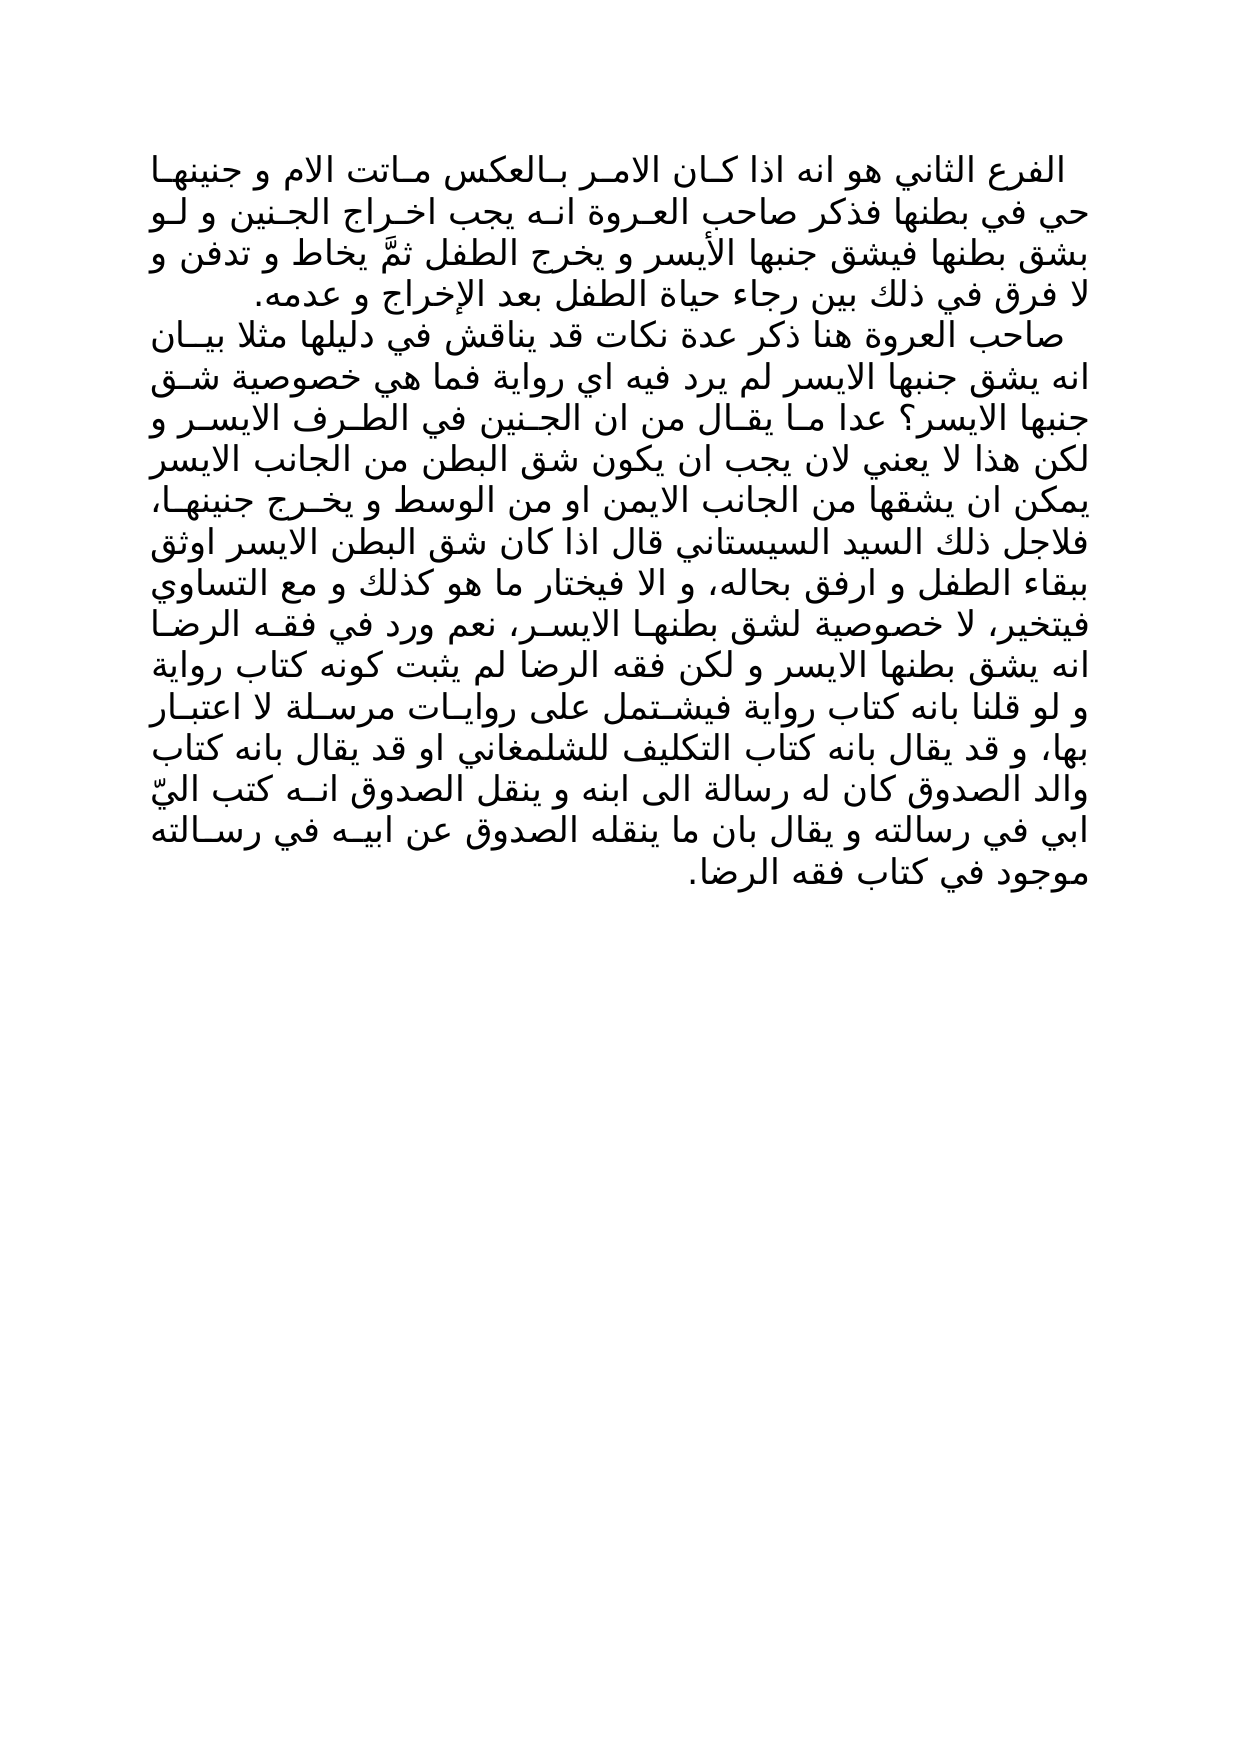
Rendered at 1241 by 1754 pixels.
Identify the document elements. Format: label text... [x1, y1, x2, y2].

text الفرع الثاني هو انه اذا كان الامر بالعكس ماتت الام و جنينها حي في بطنها فذكر صاحب العروة انه يجب اخراج الجنين و لو بشق بطنها فيشق جنبها الأيسر و يخرج الطفل ثمَّ يخاط و تدفن و لا فرق في ذلك بين رجاء حياة الطفل بعد الإخراج و عدمه. [150, 150, 1090, 315]
text صاحب العروة هنا ذكر عدة نكات قد يناقش في دليلها مثلا بيان انه يشق جنبها الايسر لم يرد فيه اي رواية فما هي خصوصية شق جنبها الايسر؟ عدا ما يقال من ان الجنين في الطرف الايسر و لكن هذا لا يعني لان يجب ان يكون شق البطن من الجانب الايسر يمكن ان يشقها من الجانب الايمن او من الوسط و يخرج جنينها، فلاجل ذلك السيد السيستاني قال اذا كان شق البطن الايسر اوثق ببقاء الطفل و ارفق بحاله، و الا فيختار ما هو كذلك و مع التساوي فيتخير، لا خصوصية لشق بطنها الايسر، نعم ورد في فقه الرضا انه يشق بطنها الايسر و لكن فقه الرضا لم يثبت كونه كتاب رواية و لو قلنا بانه كتاب رواية فيشتمل على روايات مرسلة لا اعتبار بها، و قد يقال بانه كتاب التكليف للشلمغاني او قد يقال بانه كتاب والد الصدوق كان له رسالة الى ابنه و ينقل الصدوق انه كتب اليّ ابي في رسالته و يقال بان ما ينقله الصدوق عن ابيه في رسالته موجود في كتاب فقه الرضا. [150, 315, 1090, 892]
